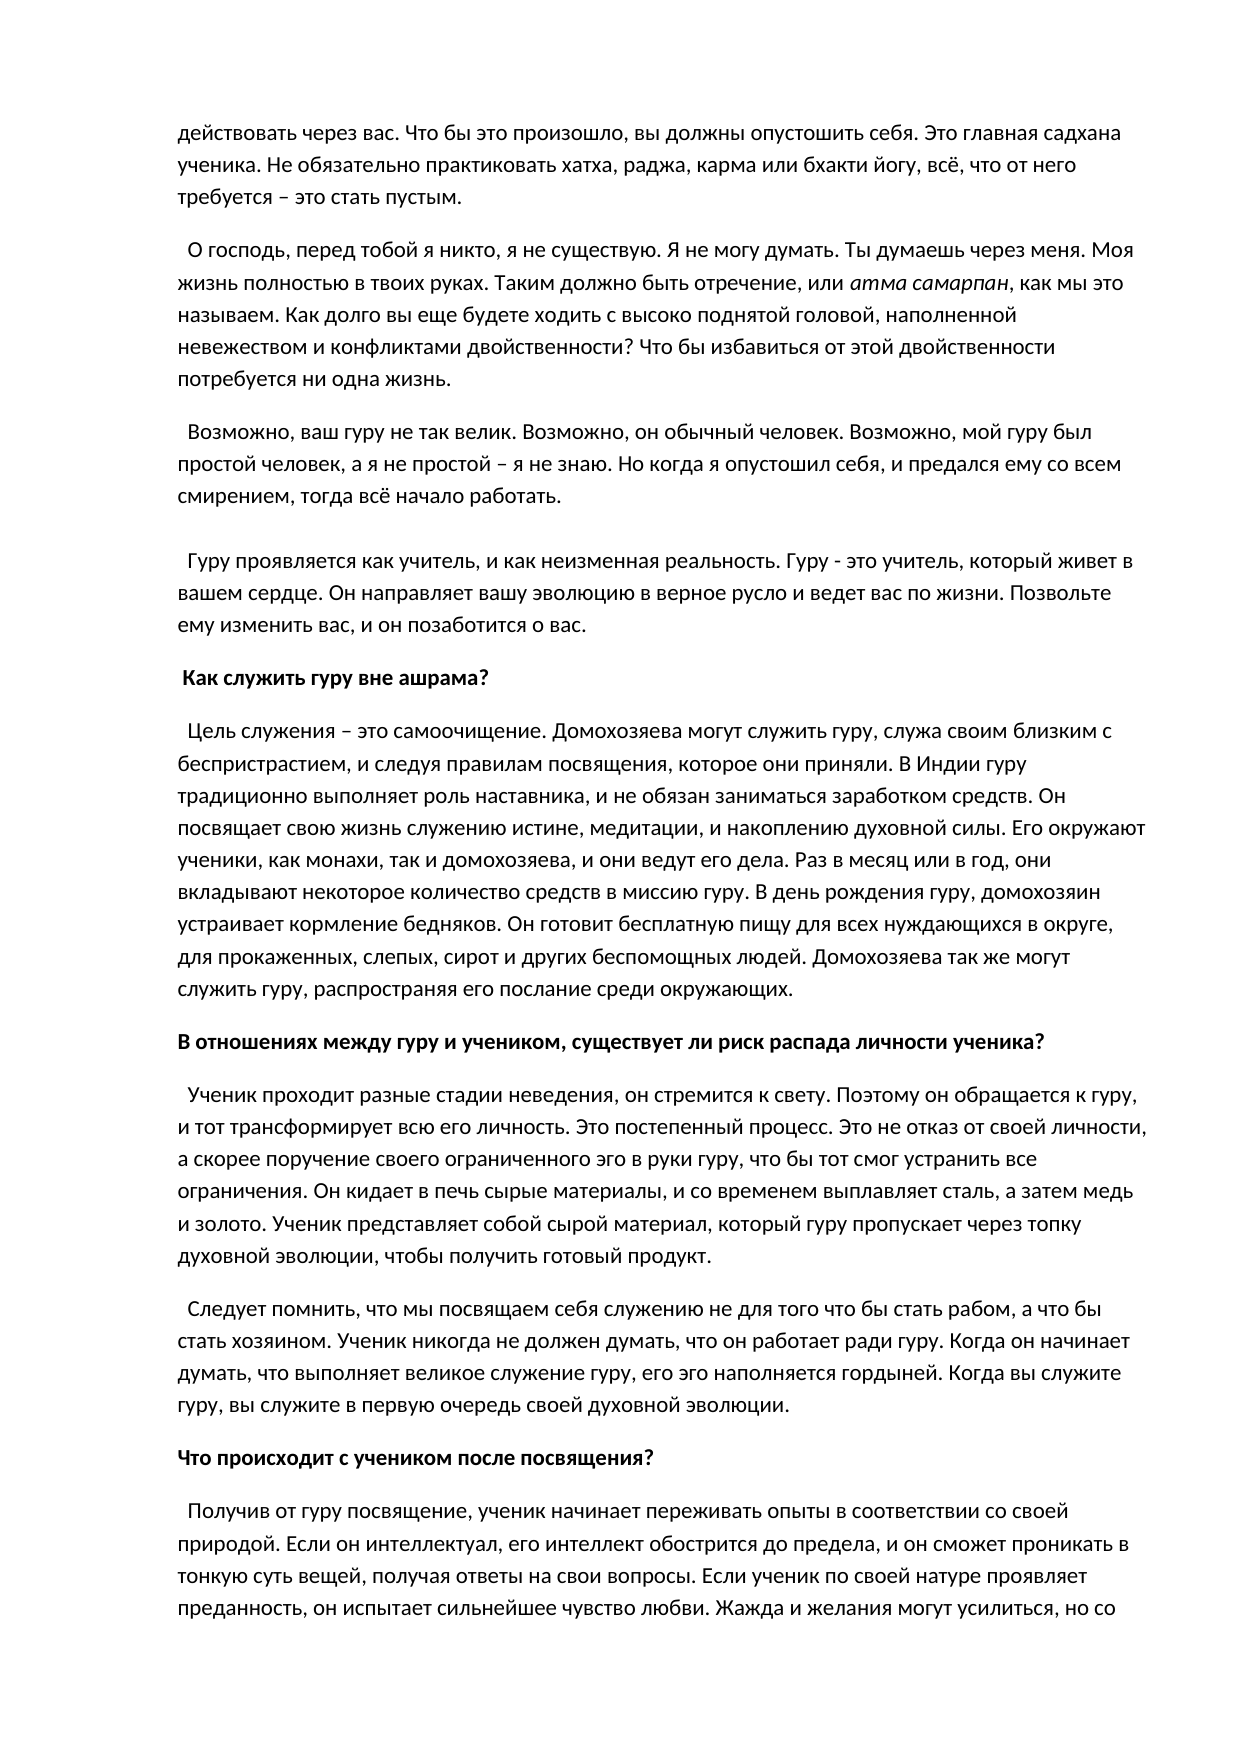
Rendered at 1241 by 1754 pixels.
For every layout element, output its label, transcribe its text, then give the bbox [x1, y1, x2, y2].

text Ученик проходит разные стадии неведения, он стремится к свету. Поэтому он обращается к гуру, и тот трансформирует всю его личность. Это постепенный процесс. Это не отказ от своей личности, а скорее поручение своего ограниченного эго в руки гуру, что бы тот смог устранить все ограничения. Он кидает в печь сырые материалы, и со временем выплавляет сталь, а затем медь и золото. Ученик представляет собой сырой материал, который гуру пропускает через топку духовной эволюции, чтобы получить готовый продукт. [177, 1080, 1152, 1269]
text Что происходит с учеником после посвящения? [177, 1443, 1152, 1472]
text Возможно, ваш гуру не так велик. Возможно, он обычный человек. Возможно, мой гуру был простой человек, а я не простой – я не знаю. Но когда я опустошил себя, и предался ему со всем смирением, тогда всё начало работать. Гуру проявляется как учитель, и как неизменная реальность. Гуру - это учитель, который живет в вашем сердце. Он направляет вашу эволюцию в верное русло и ведет вас по жизни. Позвольте ему изменить вас, и он позаботится о вас. [177, 417, 1152, 638]
text О господь, перед тобой я никто, я не существую. Я не могу думать. Ты думаешь через меня. Моя жизнь полностью в твоих руках. Таким должно быть отречение, или атма самарпан, как мы это называем. Как долго вы еще будете ходить с высоко поднятой головой, наполненной невежеством и конфликтами двойственности? Что бы избавиться от этой двойственности потребуется ни одна жизнь. [177, 236, 1152, 392]
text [177, 1497, 1152, 1621]
text Следует помнить, что мы посвящаем себя служению не для того что бы стать рабом, а что бы стать хозяином. Ученик никогда не должен думать, что он работает ради гуру. Когда он начинает думать, что выполняет великое служение гуру, его эго наполняется гордыней. Когда вы служите гуру, вы служите в первую очередь своей духовной эволюции. [177, 1294, 1152, 1418]
text В отношениях между гуру и учеником, существует ли риск распада личности ученика? [177, 1027, 1152, 1055]
text Цель служения – это самоочищение. Домохозяева могут служить гуру, служа своим близким с беспристрастием, и следуя правилам посвящения, которое они приняли. В Индии гуру традиционно выполняет роль наставника, и не обязан заниматься заработком средств. Он посвящает свою жизнь служению истине, медитации, и накоплению духовной силы. Его окружают ученики, как монахи, так и домохозяева, и они ведут его дела. Раз в месяц или в год, они вкладывают некоторое количество средств в миссию гуру. В день рождения гуру, домохозяин устраивает кормление бедняков. Он готовит бесплатную пищу для всех нуждающихся в округе, для прокаженных, слепых, сирот и других беспомощных людей. Домохозяева так же могут служить гуру, распространяя его послание среди окружающих. [177, 716, 1152, 1002]
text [177, 118, 1152, 211]
text Как служить гуру вне ашрама? [177, 663, 1152, 691]
